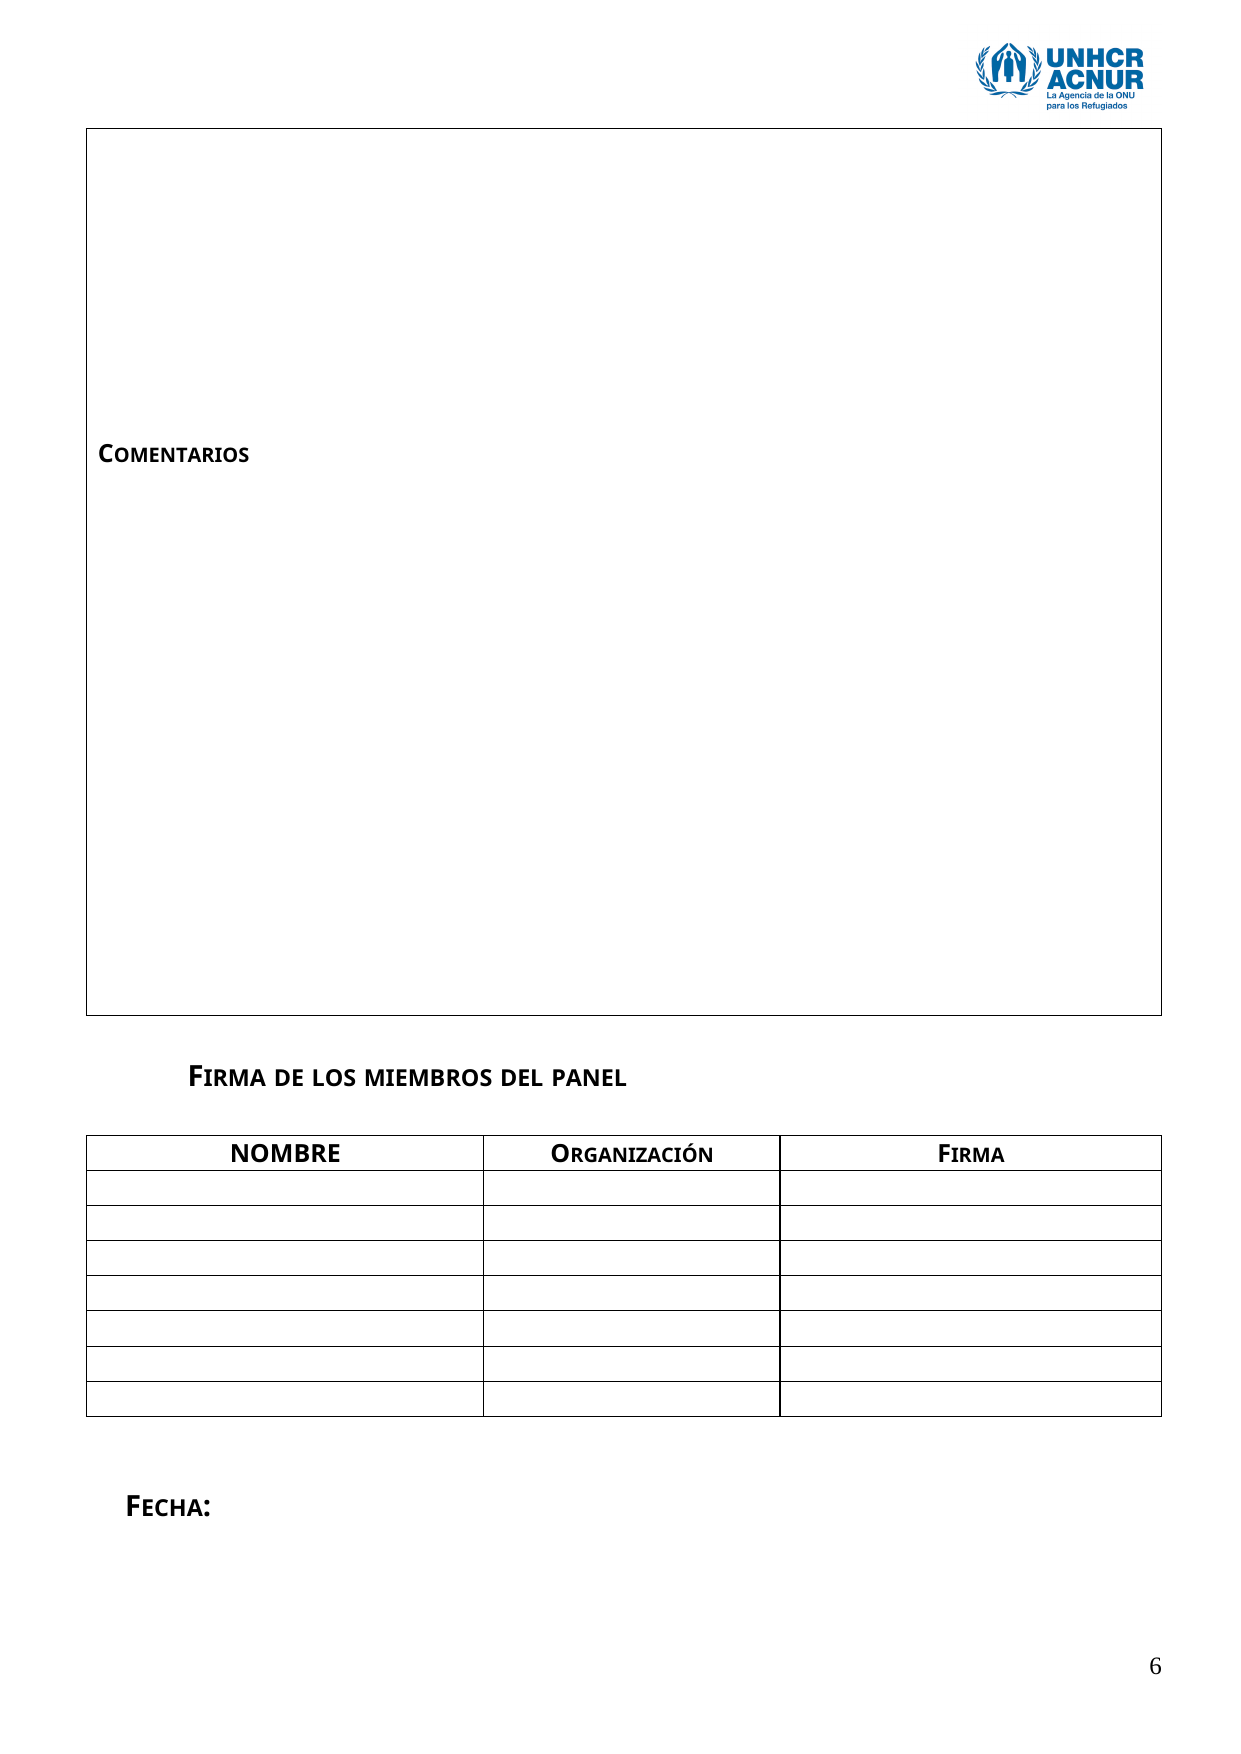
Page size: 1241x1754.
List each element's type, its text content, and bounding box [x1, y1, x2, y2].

table_cell [484, 1347, 779, 1381]
table_cell [87, 1311, 483, 1346]
table_cell [781, 1171, 1161, 1205]
table_cell [781, 1382, 1161, 1416]
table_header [87, 129, 1161, 1015]
table_cell [484, 1276, 779, 1310]
table_cell [781, 1347, 1161, 1381]
table_cell [87, 1347, 483, 1381]
table_cell [87, 1276, 483, 1310]
table_cell [87, 1241, 483, 1275]
text Fecha: [125, 1485, 1162, 1524]
table_cell [781, 1276, 1161, 1310]
table_cell [781, 1206, 1161, 1240]
table_header Organización [484, 1136, 779, 1170]
table_cell [484, 1206, 779, 1240]
table_cell [781, 1241, 1161, 1275]
table_cell [87, 1382, 483, 1416]
table_cell [781, 1311, 1161, 1346]
text Firma de los miembros del panel [187, 1056, 1162, 1095]
table_cell [484, 1171, 779, 1205]
picture [957, 24, 1162, 128]
table_header NOMBRE [87, 1136, 483, 1170]
table_cell [484, 1311, 779, 1346]
table_header Firma [781, 1136, 1161, 1170]
table_cell [87, 1171, 483, 1205]
table_cell [87, 1206, 483, 1240]
table_cell [484, 1241, 779, 1275]
table_cell [484, 1382, 779, 1416]
